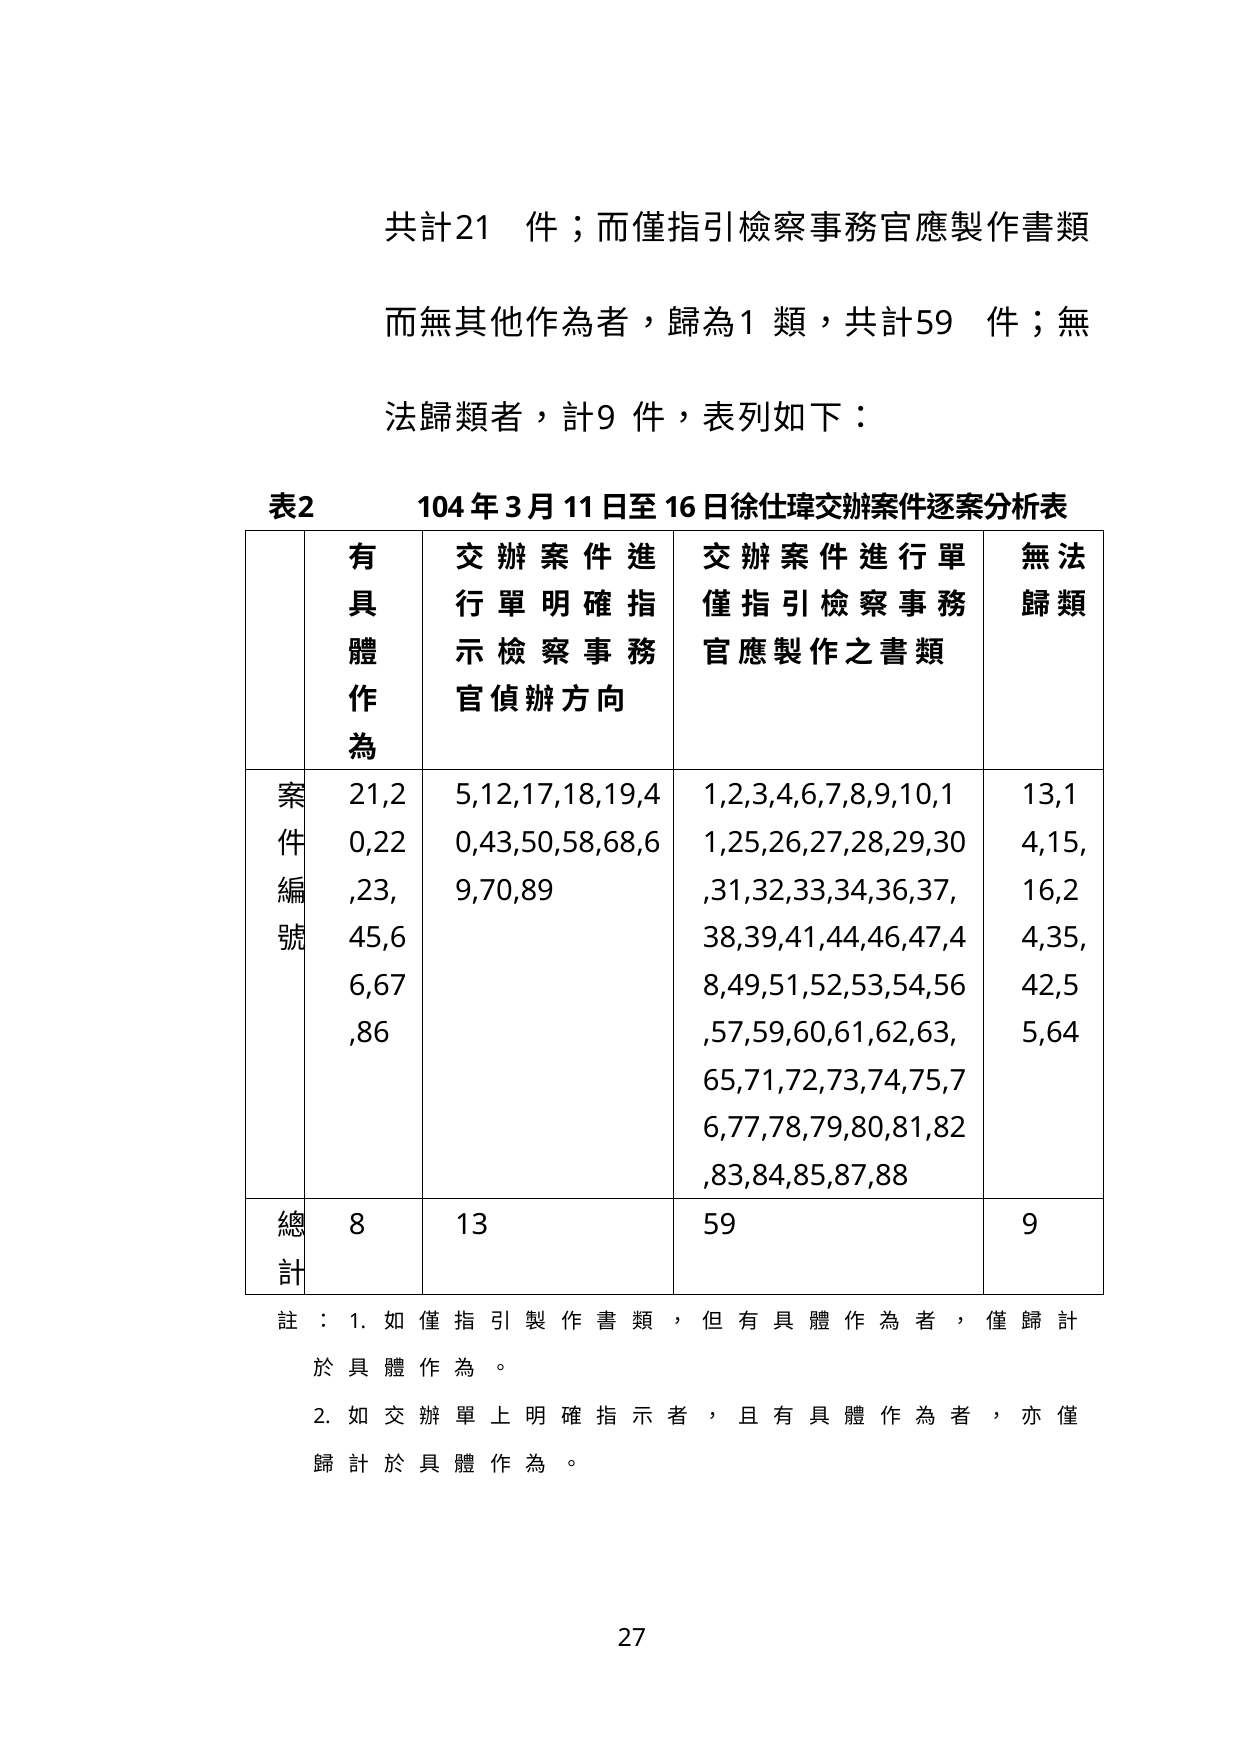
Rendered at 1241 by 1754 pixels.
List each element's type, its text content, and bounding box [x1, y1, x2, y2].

table_cell 59 [674, 1199, 983, 1294]
table_cell 21,20,22,23,45,66,67,86 [305, 770, 422, 1198]
table_cell 1,2,3,4,6,7,8,9,10,11,25,26,27,28,29,30,31,32,33,34,36,37,38,39,41,44,46,47,48,49,51,52,53,54,56,57,59,60,61,62,63,65,71,72,73,74,75,76,77,78,79,80,81,82,83,84,85,87,88 [674, 770, 983, 1198]
table_header [246, 531, 304, 768]
table_cell 案件編號 [246, 770, 304, 1198]
table_cell 8 [305, 1199, 422, 1294]
table_header 交辦案件進行單僅指引檢察事務官應製作之書類 [674, 531, 983, 768]
table_header 交辦案件進行單明確指示檢察事務官偵辦方向 [423, 531, 673, 768]
text 104年3月11日至16日徐仕瑋交辦案件逐案分析表 [244, 488, 1092, 525]
table_cell 9 [984, 1199, 1103, 1294]
text 註：1.如僅指引製作書類，但有具體作為者，僅歸計於具體作為。 2.如交辦單上明確指示者，且有具體作為者，亦僅歸計於具體作為。 [245, 1295, 1092, 1486]
table_header 有具體作為 [305, 531, 422, 768]
table_header 無法歸類 [984, 531, 1103, 768]
table_cell 13 [423, 1199, 673, 1294]
table_cell 13,14,15,16,24,35,42,55,64 [984, 770, 1103, 1198]
table_cell 5,12,17,18,19,40,43,50,58,68,69,70,89 [423, 770, 673, 1198]
table_cell 總計 [246, 1199, 304, 1294]
